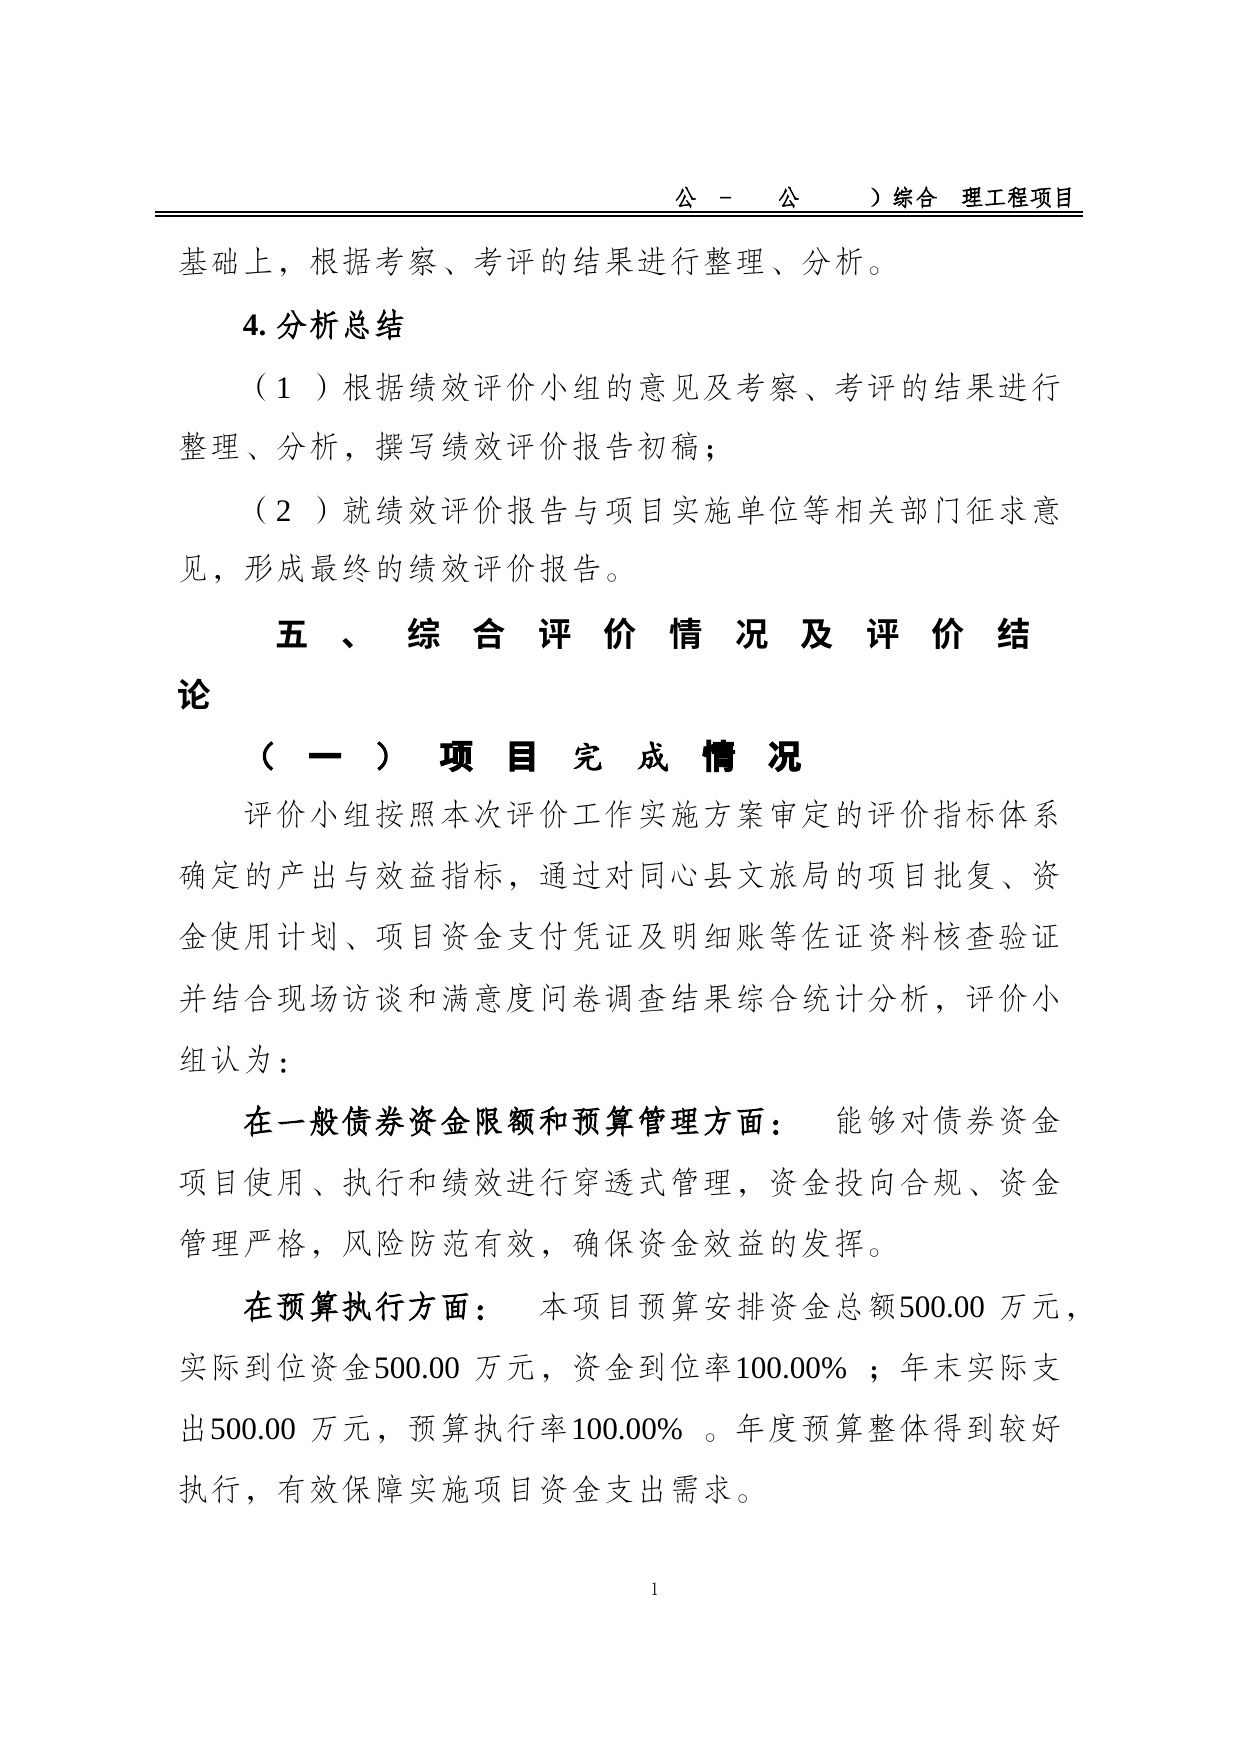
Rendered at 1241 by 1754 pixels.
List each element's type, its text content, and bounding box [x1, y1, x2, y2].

subtitle 五、综合评价情况及评价结论 [177, 601, 1063, 723]
subtitle （一）项目完成情况 [177, 723, 1063, 785]
text 在一般债券资金限额和预算管理方面： 能够对债券资金项目使用、执行和绩效进行穿透式管理，资金投向合规、资金管理严格，风险防范有效，确保资金效益的发挥。 [177, 1092, 1063, 1276]
text （2）就绩效评价报告与项目实施单位等相关部门征求意见，形成最终的绩效评价报告。 [177, 478, 1063, 601]
text 在预算执行方面： 本项目预算安排资金总额500.00万元，实际到位资金500.00万元，资金到位率100.00%；年末实际支出500.00 万元，预算执行率100.00%。年度预算整体得到较好执行，有效保障实施项目资金支出需求。 [177, 1276, 1063, 1521]
text （1）根据绩效评价小组的意见及考察、考评的结果进行整理、分析，撰写绩效评价报告初稿； [177, 355, 1063, 478]
text 评价小组按照本次评价工作实施方案审定的评价指标体系确定的产出与效益指标，通过对同心县文旅局的项目批复、资金使用计划、项目资金支付凭证及明细账等佐证资料核查验证并结合现场访谈和满意度问卷调查结果综合统计分析，评价小组认为： [177, 785, 1063, 1092]
text 4.分析总结 [177, 294, 1063, 355]
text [177, 233, 1063, 294]
